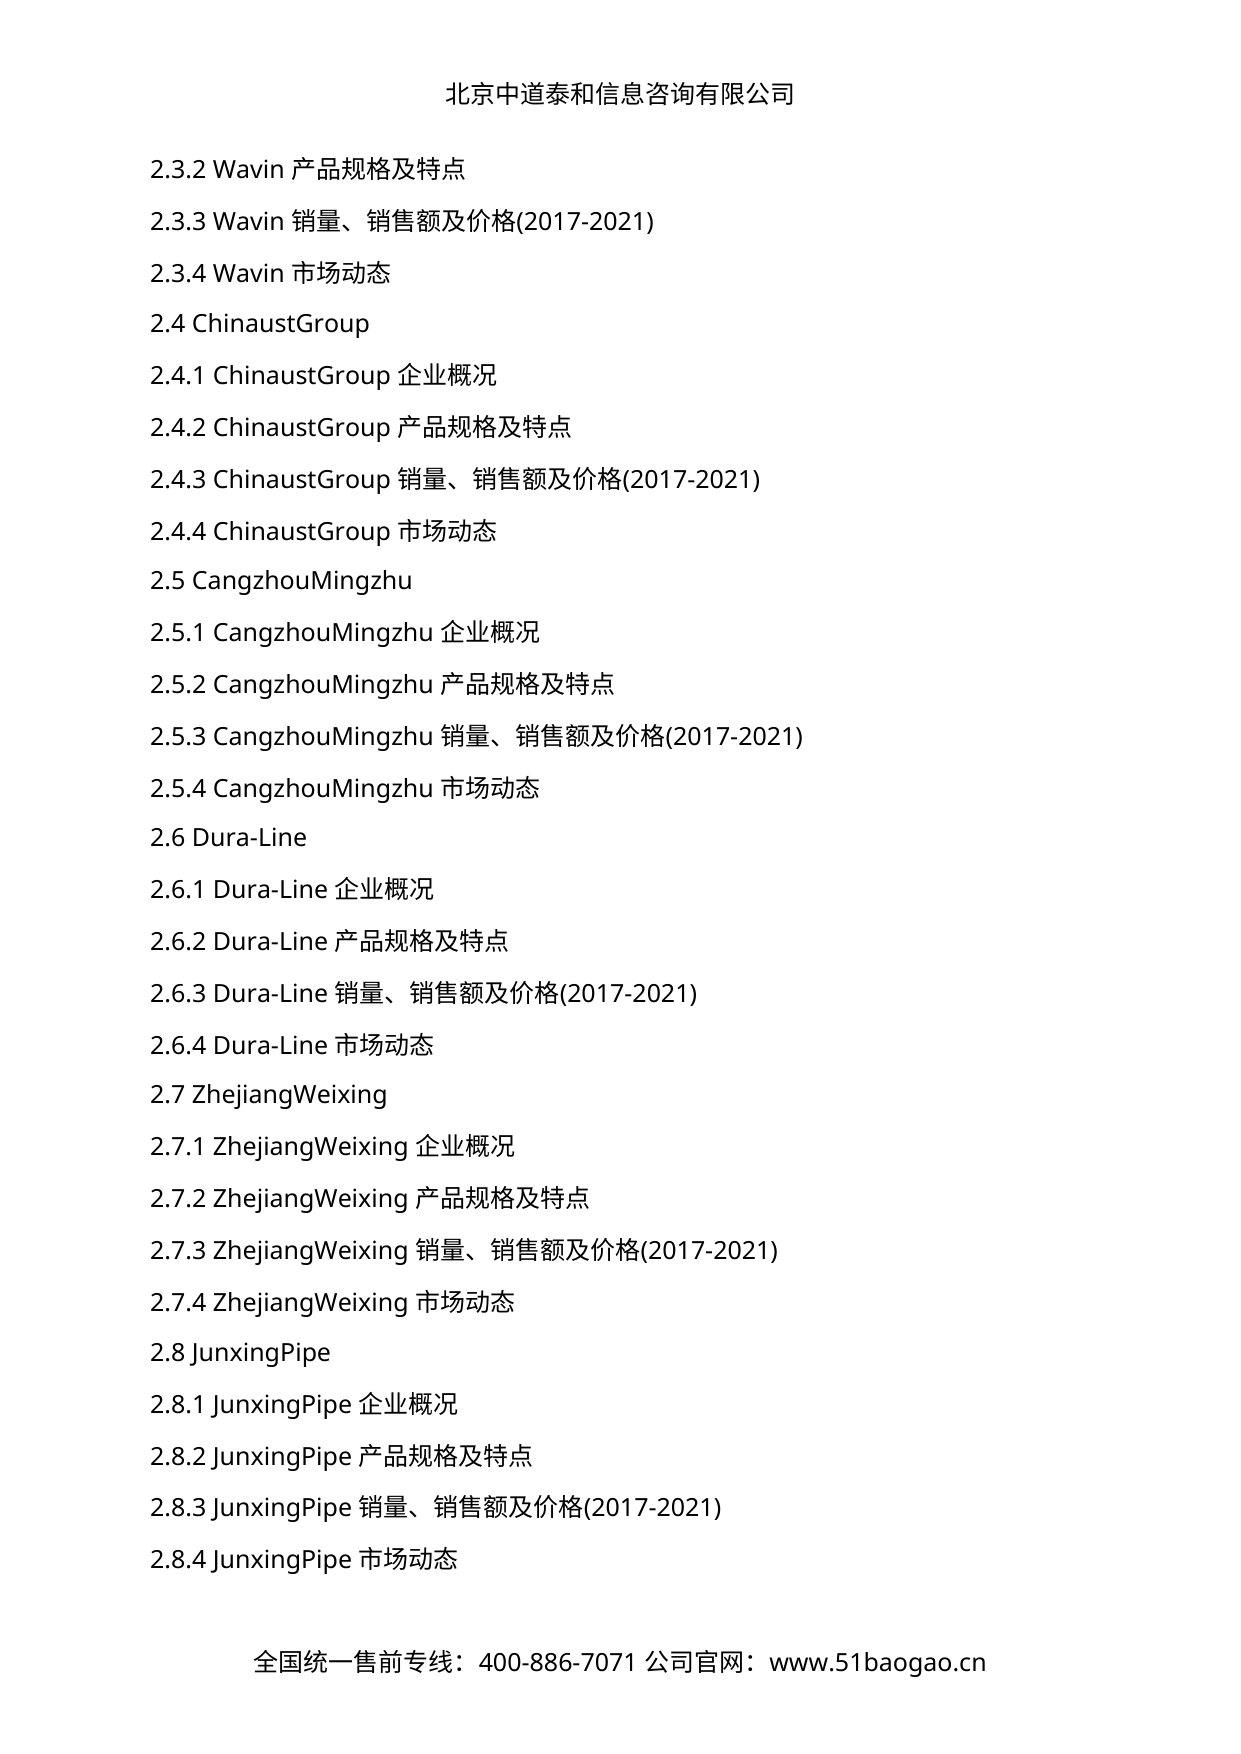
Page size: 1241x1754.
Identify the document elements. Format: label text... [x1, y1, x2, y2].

text 2.6.4 Dura-Line 市场动态 [150, 1025, 1090, 1062]
text 2.7.2 ZhejiangWeixing 产品规格及特点 [150, 1179, 1090, 1215]
text 2.4.4 ChinaustGroup 市场动态 [150, 511, 1090, 547]
text 2.8.4 JunxingPipe 市场动态 [150, 1540, 1090, 1576]
text 2.8 JunxingPipe [150, 1334, 1090, 1368]
text 2.5.4 CangzhouMingzhu 市场动态 [150, 768, 1090, 804]
text 2.3.4 Wavin 市场动态 [150, 254, 1090, 290]
text 2.7.4 ZhejiangWeixing 市场动态 [150, 1282, 1090, 1319]
text 2.6.1 Dura-Line 企业概况 [150, 870, 1090, 906]
text 2.6.3 Dura-Line 销量、销售额及价格(2017-2021) [150, 973, 1090, 1010]
text 2.6 Dura-Line [150, 820, 1090, 854]
text 2.8.1 JunxingPipe 企业概况 [150, 1384, 1090, 1420]
text 2.7.1 ZhejiangWeixing 企业概况 [150, 1127, 1090, 1163]
text 2.4 ChinaustGroup [150, 306, 1090, 340]
text 2.5.2 CangzhouMingzhu 产品规格及特点 [150, 664, 1090, 701]
text 2.5.3 CangzhouMingzhu 销量、销售额及价格(2017-2021) [150, 716, 1090, 752]
text 2.3.2 Wavin 产品规格及特点 [150, 150, 1090, 186]
text 2.4.1 ChinaustGroup 企业概况 [150, 355, 1090, 392]
text 2.4.2 ChinaustGroup 产品规格及特点 [150, 407, 1090, 443]
text 2.6.2 Dura-Line 产品规格及特点 [150, 922, 1090, 958]
text 2.4.3 ChinaustGroup 销量、销售额及价格(2017-2021) [150, 459, 1090, 495]
text 2.5 CangzhouMingzhu [150, 563, 1090, 597]
text 2.8.3 JunxingPipe 销量、销售额及价格(2017-2021) [150, 1488, 1090, 1524]
text 2.3.3 Wavin 销量、销售额及价格(2017-2021) [150, 202, 1090, 238]
text 2.5.1 CangzhouMingzhu 企业概况 [150, 612, 1090, 649]
text 2.7.3 ZhejiangWeixing 销量、销售额及价格(2017-2021) [150, 1231, 1090, 1267]
text 2.7 ZhejiangWeixing [150, 1077, 1090, 1111]
text 2.8.2 JunxingPipe 产品规格及特点 [150, 1436, 1090, 1472]
